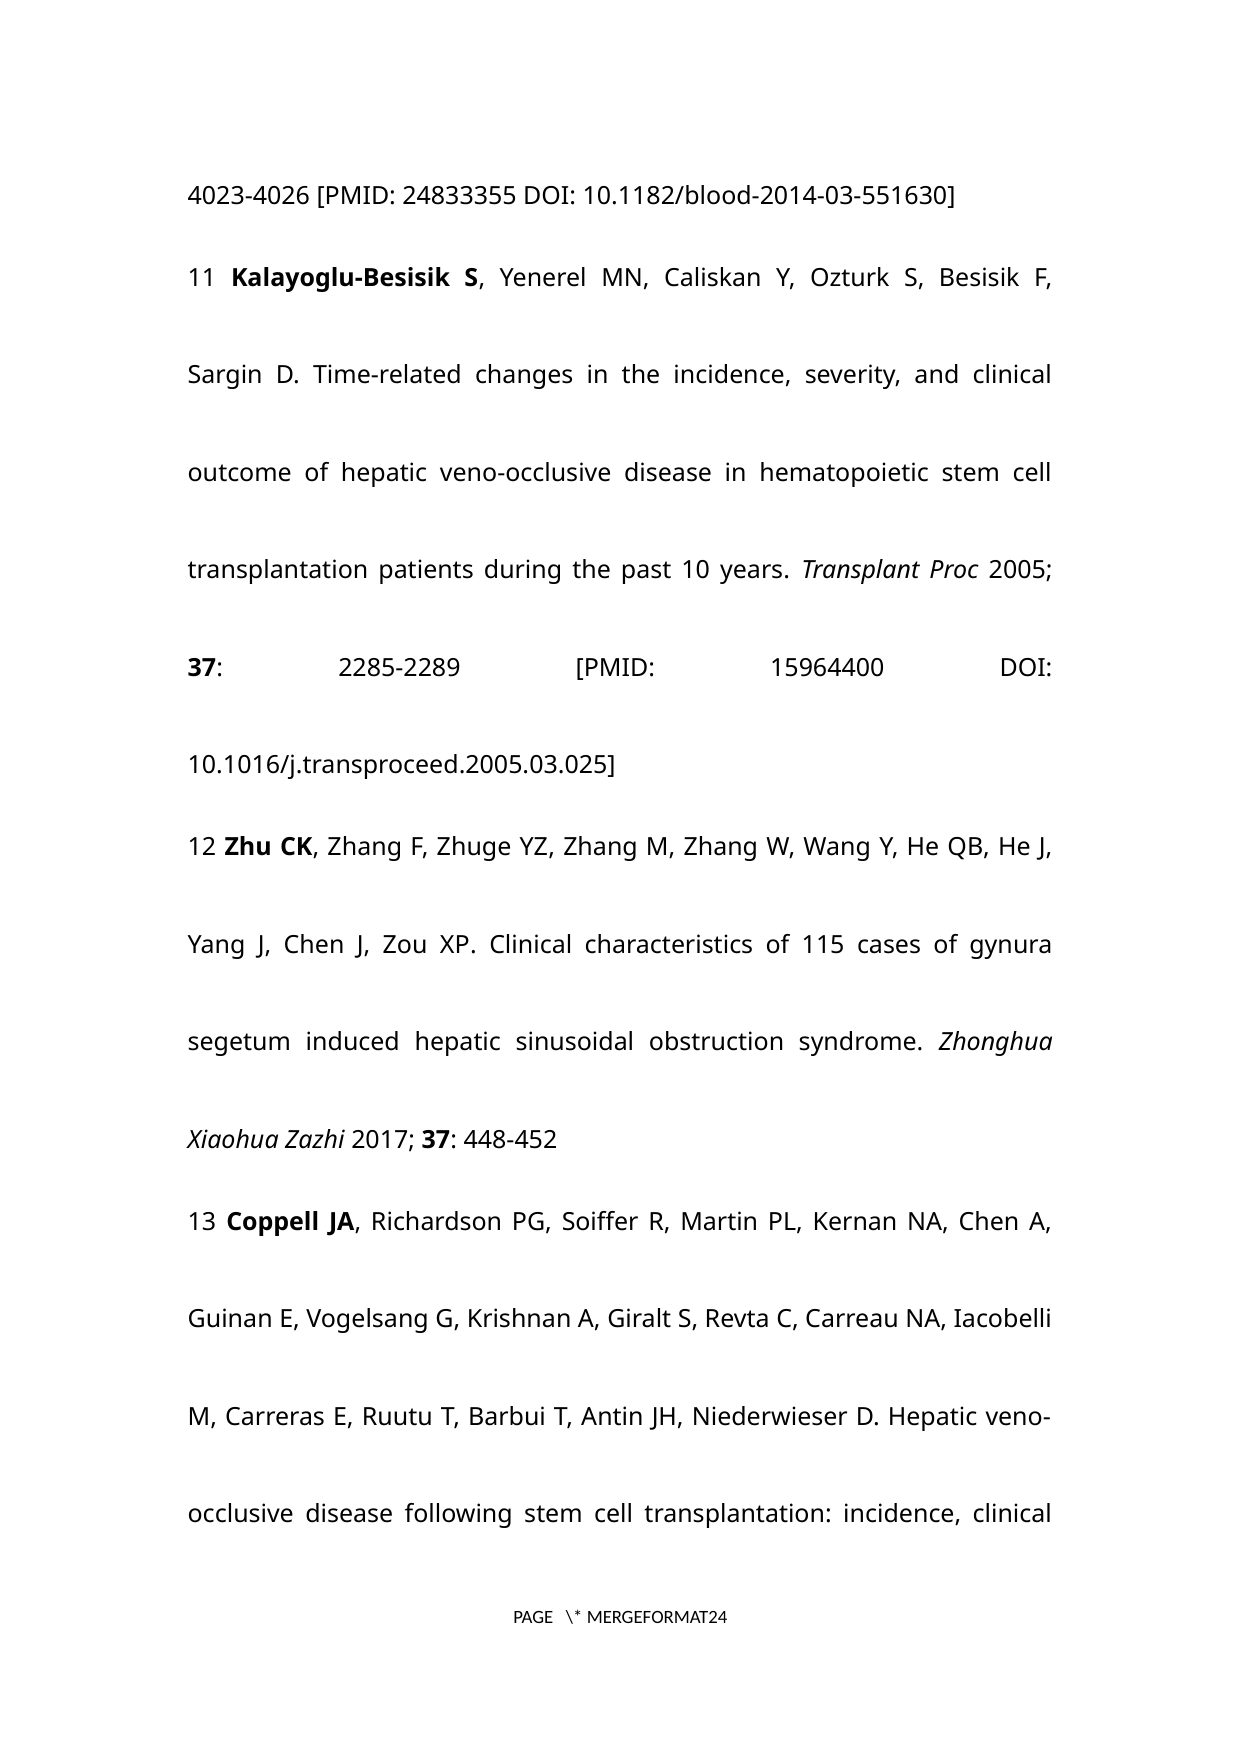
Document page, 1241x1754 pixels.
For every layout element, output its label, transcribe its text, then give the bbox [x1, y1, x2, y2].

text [187, 1188, 1053, 1545]
text 11 Kalayoglu-Besisik S, Yenerel MN, Caliskan Y, Ozturk S, Besisik F, Sargin D. Time-related changes in the incidence, severity, and clinical outcome of hepatic veno-occlusive disease in hematopoietic stem cell transplantation patients during the past 10 years. Transplant Proc 2005; 37: 2285-2289 [PMID: 15964400 DOI: 10.1016/j.transproceed.2005.03.025] [187, 244, 1053, 796]
text 12 Zhu CK, Zhang F, Zhuge YZ, Zhang M, Zhang W, Wang Y, He QB, He J, Yang J, Chen J, Zou XP. Clinical characteristics of 115 cases of gynura segetum induced hepatic sinusoidal obstruction syndrome. Zhonghua Xiaohua Zazhi 2017; 37: 448-452 [187, 813, 1053, 1171]
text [187, 162, 1053, 227]
